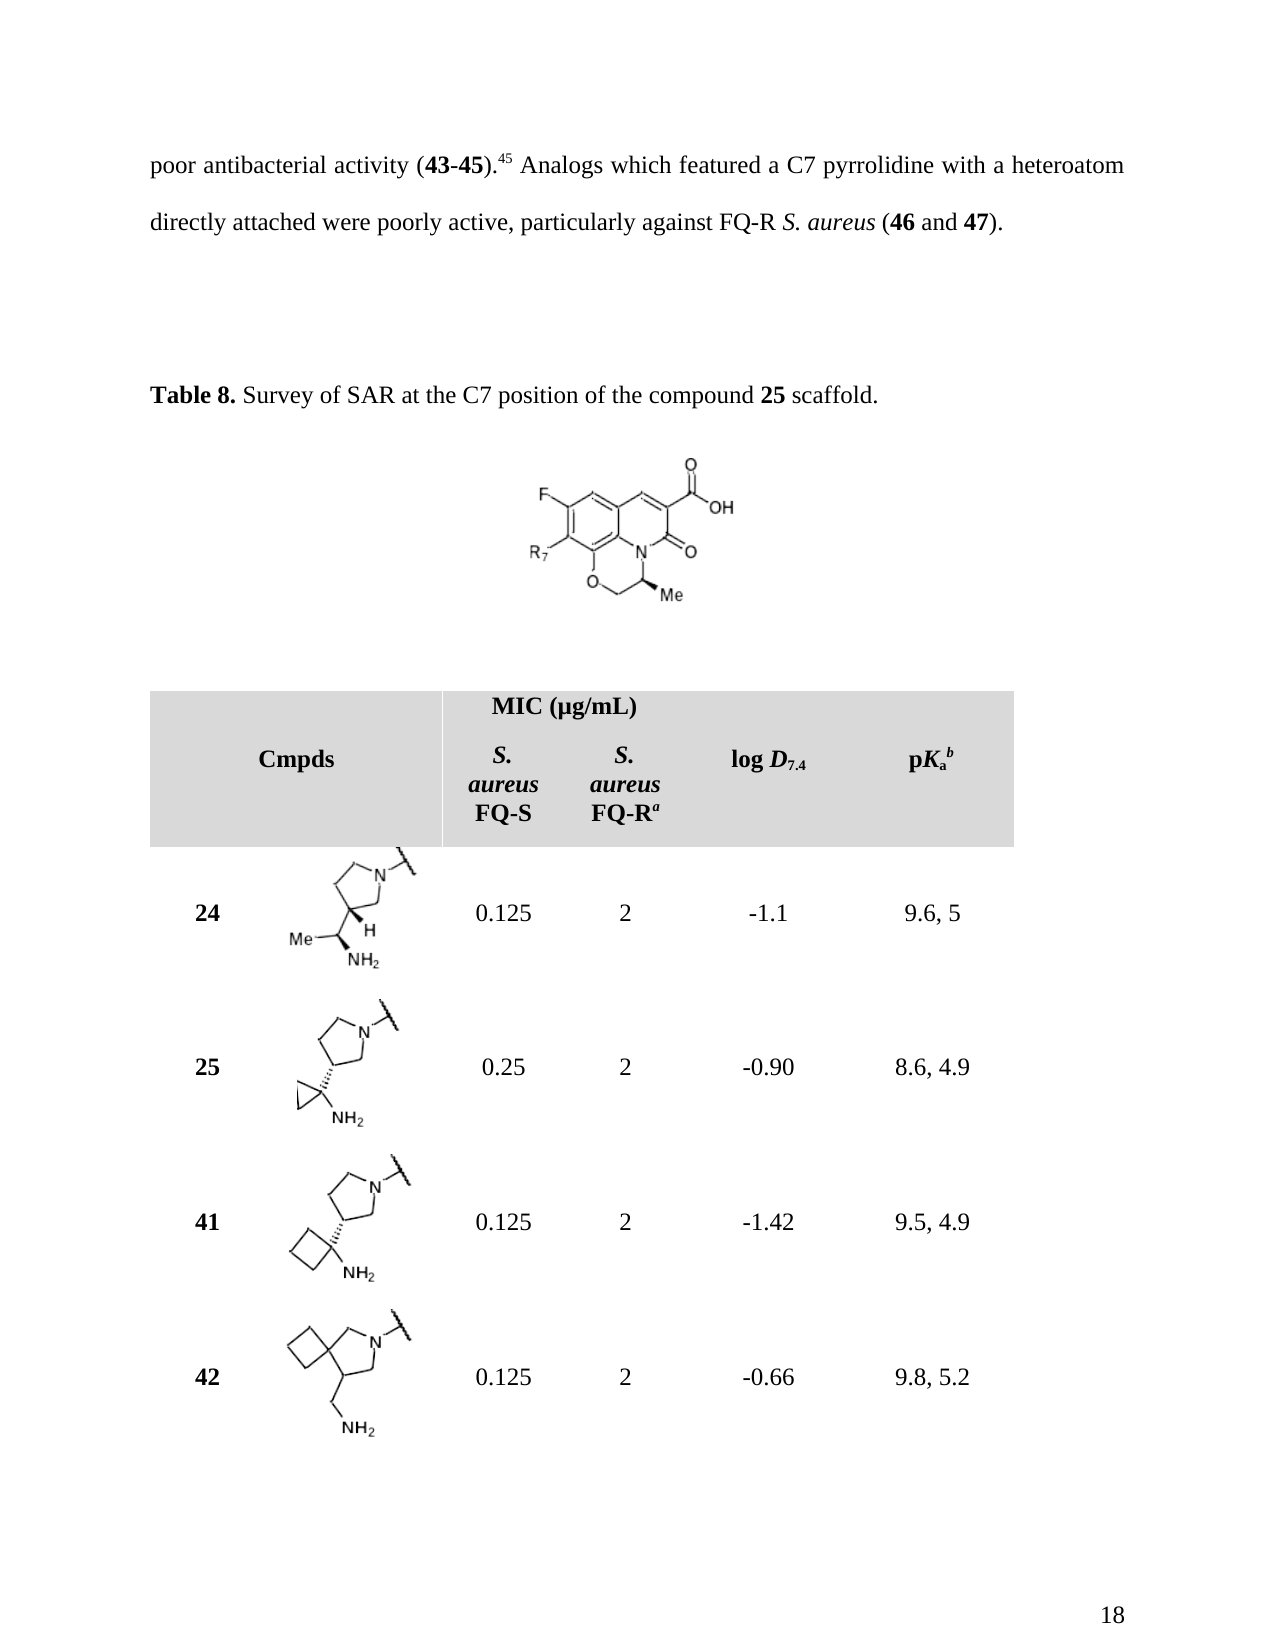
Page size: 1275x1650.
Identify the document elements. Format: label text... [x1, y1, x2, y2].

table_cell [264, 848, 442, 999]
table_cell -0.90 [686, 999, 850, 1154]
table_cell -1.1 [686, 848, 850, 999]
table_cell 0.125 [443, 1154, 564, 1309]
table_cell [264, 1310, 442, 1465]
table_cell 8.6, 4.9 [850, 999, 1014, 1154]
table_cell 2 [564, 1154, 686, 1309]
table_cell [264, 1154, 442, 1309]
table_cell 9.8, 5.2 [850, 1310, 1014, 1465]
table_header log D7.4 [686, 691, 850, 847]
table_cell 2 [564, 1310, 686, 1465]
table_cell 42 [150, 1310, 264, 1465]
table_cell 24 [150, 848, 264, 999]
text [150, 150, 1125, 236]
table_cell 0.125 [443, 1310, 564, 1465]
table_cell 9.5, 4.9 [850, 1154, 1014, 1309]
table_cell 2 [564, 848, 686, 999]
table_cell [264, 999, 442, 1154]
table_cell S. aureus FQ-Ra [564, 740, 686, 847]
table_cell S. aureus FQ-S [443, 740, 564, 847]
title Table 8. Survey of SAR at the C7 position of the compound 25 scaffold. [150, 380, 1125, 409]
table_header Cmpds [150, 691, 442, 847]
table_header MIC (µg/mL) [443, 691, 686, 740]
table_cell -0.66 [686, 1310, 850, 1465]
table_cell 41 [150, 1154, 264, 1309]
table_cell -1.42 [686, 1154, 850, 1309]
table_cell 0.125 [443, 848, 564, 999]
table_cell 0.25 [443, 999, 564, 1154]
table_cell 9.6, 5 [850, 848, 1014, 999]
table_header pKab [850, 691, 1014, 847]
table_cell 25 [150, 999, 264, 1154]
table_cell 2 [564, 999, 686, 1154]
